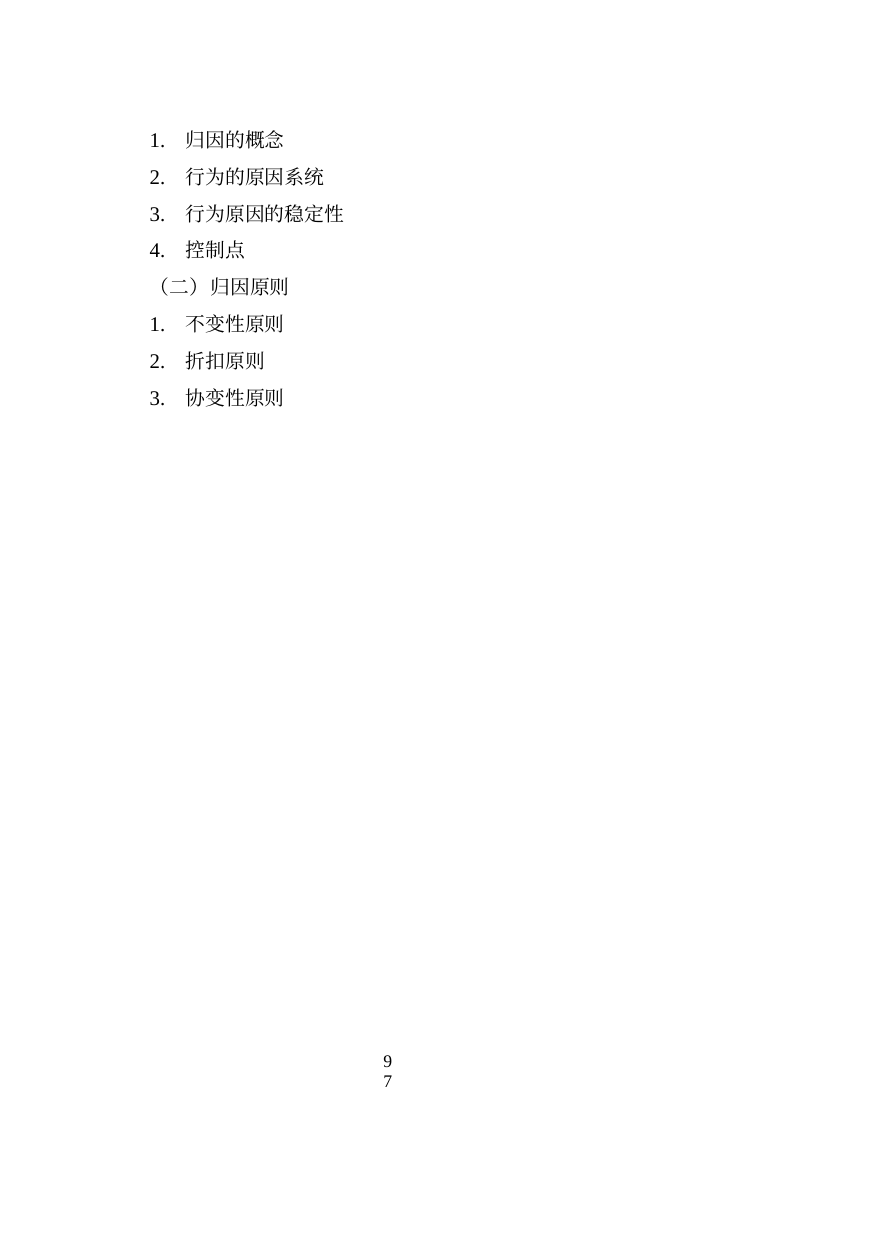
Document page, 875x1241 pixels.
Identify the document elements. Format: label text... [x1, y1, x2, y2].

list 协变性原则 [149, 382, 666, 411]
list 折扣原则 [149, 345, 666, 374]
list 控制点 [149, 235, 666, 263]
list 行为原因的稳定性 [149, 198, 666, 227]
list 归因的概念 [149, 125, 666, 153]
text （二） 归因原则 [149, 272, 666, 300]
list 不变性原则 [149, 308, 666, 337]
list 行为的原因系统 [149, 161, 666, 190]
